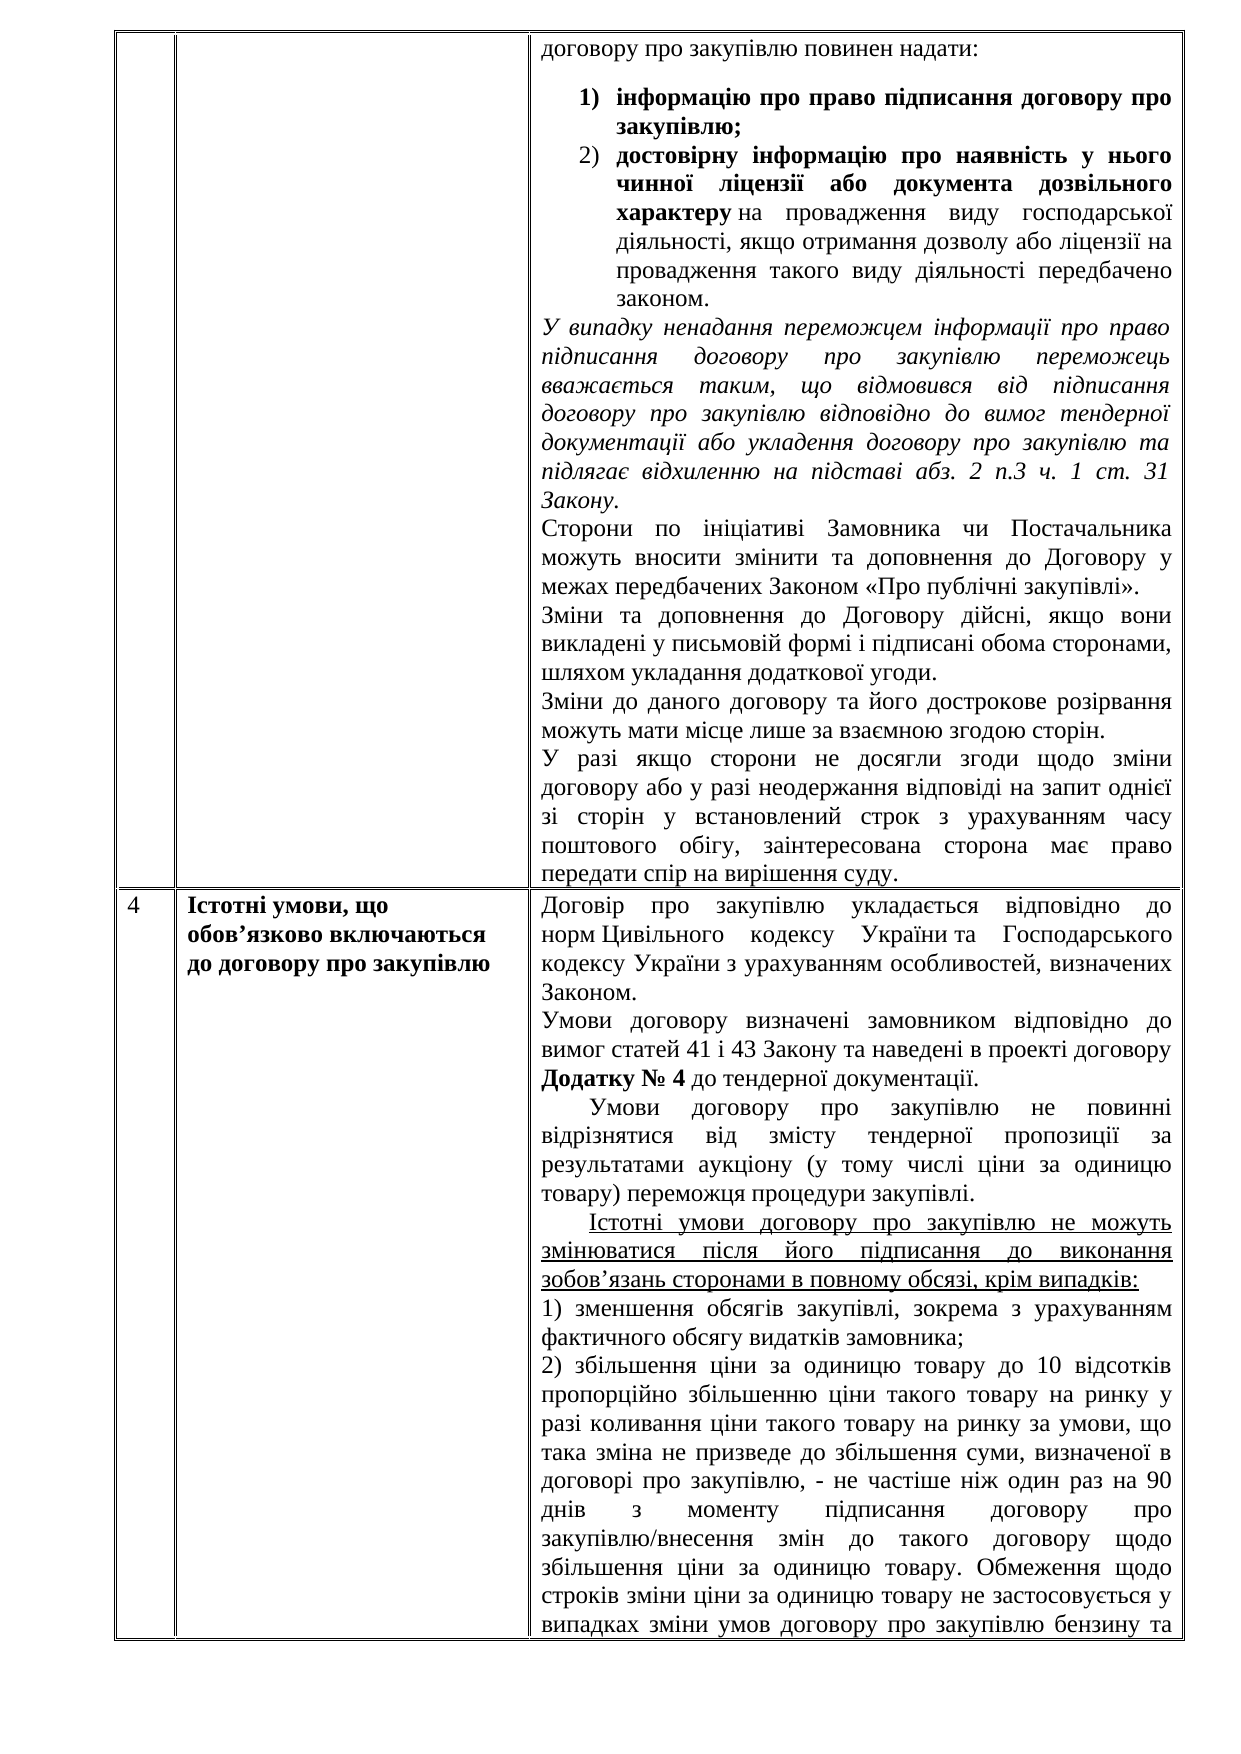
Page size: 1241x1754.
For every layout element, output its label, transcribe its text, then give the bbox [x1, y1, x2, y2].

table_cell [530, 887, 1184, 1638]
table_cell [176, 887, 530, 1638]
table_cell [530, 33, 1182, 887]
table_cell 3 [117, 31, 176, 887]
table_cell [176, 31, 530, 887]
table_cell 4 [116, 887, 176, 1638]
